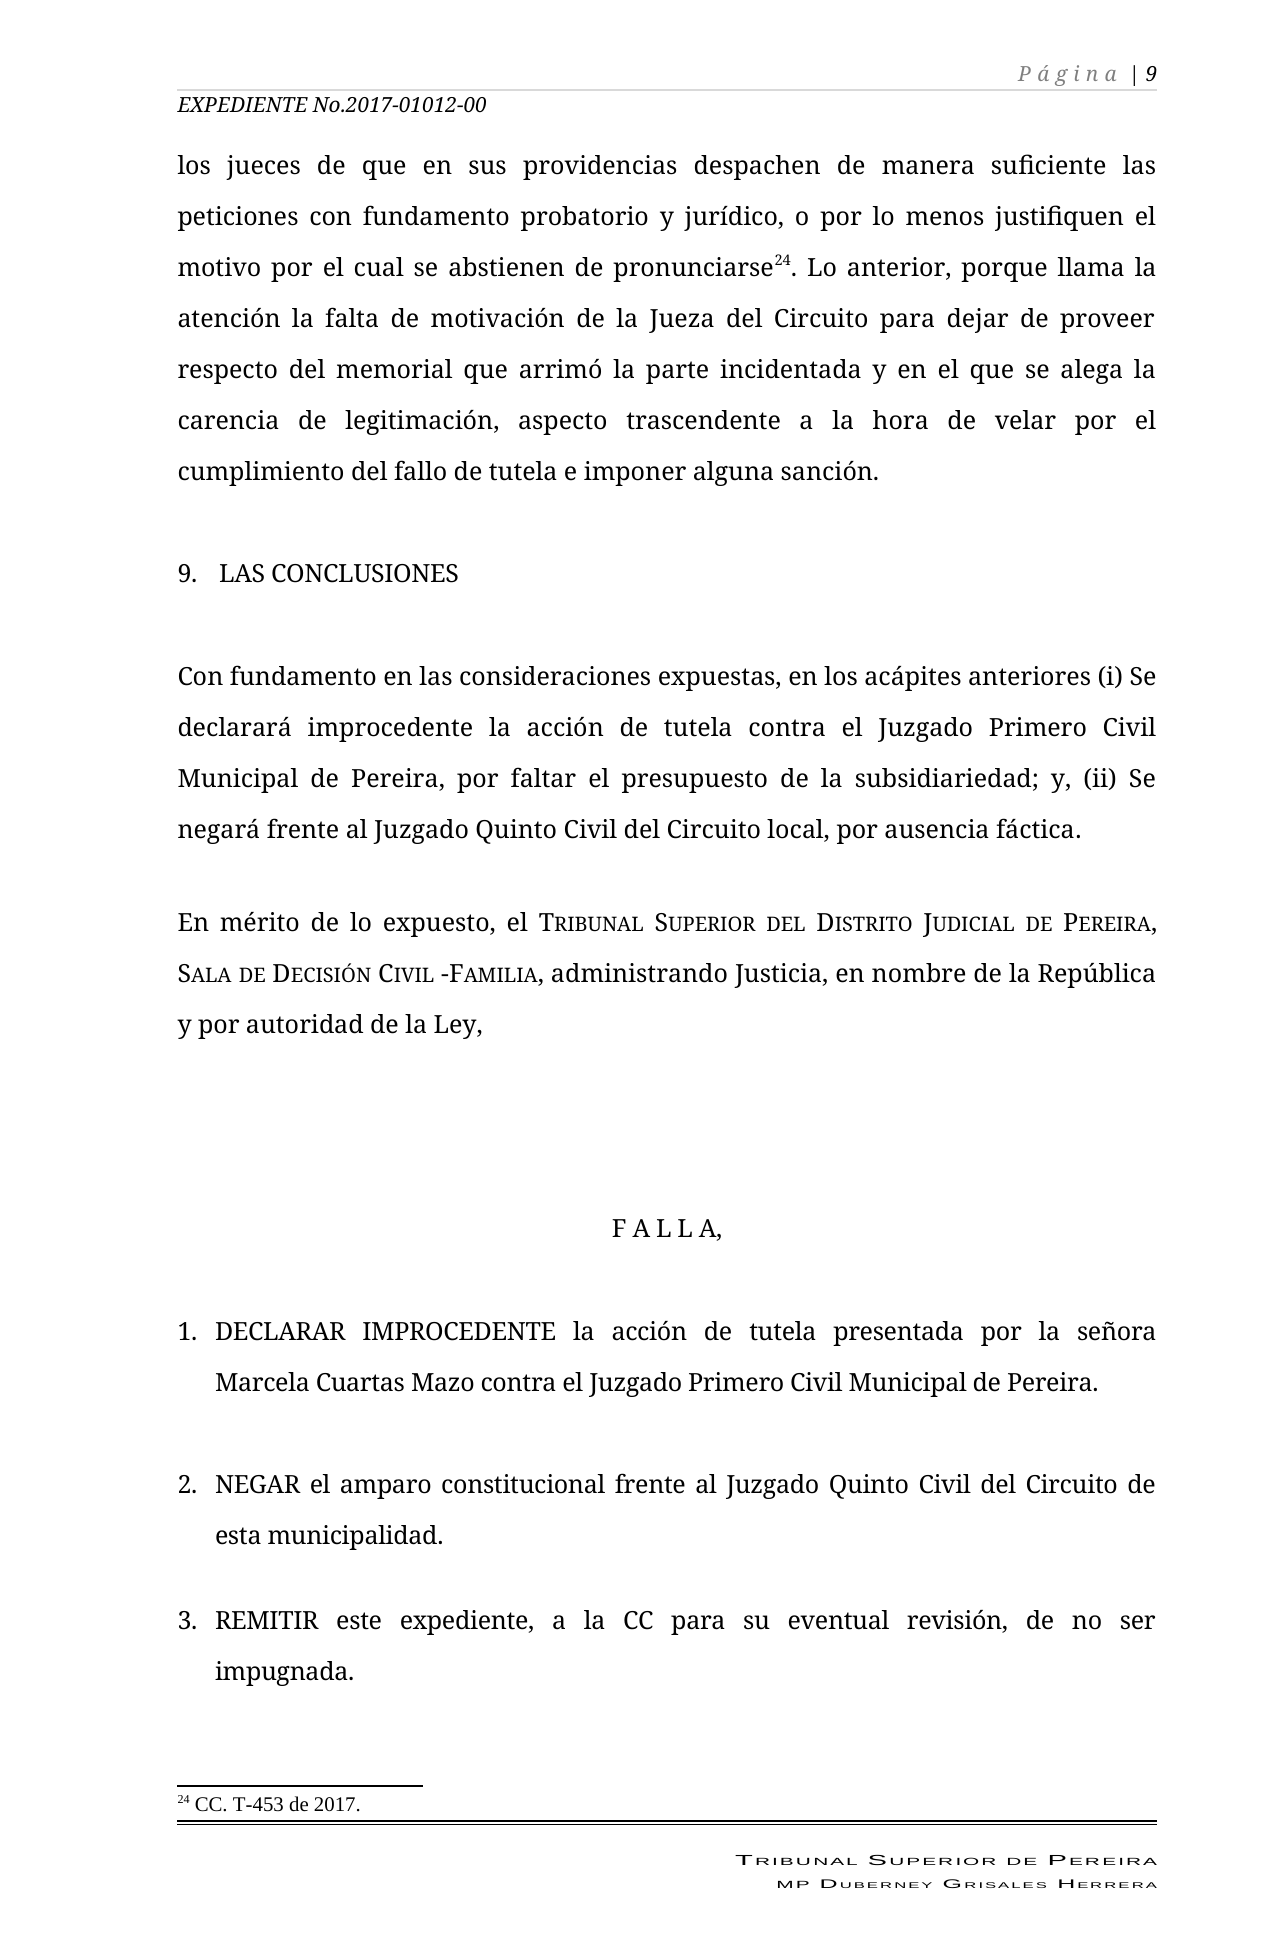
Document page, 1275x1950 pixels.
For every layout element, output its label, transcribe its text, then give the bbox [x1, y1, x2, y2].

list REMITIR este expediente, a la CC para su eventual revisión, de no ser impugnada. [177, 1602, 1157, 1688]
list NEGAR el amparo constitucional frente al Juzgado Quinto Civil del Circuito de esta municipalidad. [177, 1466, 1157, 1551]
text Con fundamento en las consideraciones expuestas, en los acápites anteriores (i) Se declarará improcedente la acción de tutela contra el Juzgado Primero Civil Municipal de Pereira, por faltar el presupuesto de la subsidiariedad; y, (ii) Se negará frente al Juzgado Quinto Civil del Circuito local, por ausencia fáctica. [177, 658, 1157, 845]
text En mérito de lo expuesto, el Tribunal Superior del Distrito Judicial de Pereira, Sala de Decisión Civil -Familia, administrando Justicia, en nombre de la República y por autoridad de la Ley, [177, 905, 1157, 1041]
text F A L L A, [177, 1211, 1157, 1245]
list DECLARAR IMPROCEDENTE la acción de tutela presentada por la señora Marcela Cuartas Mazo contra el Juzgado Primero Civil Municipal de Pereira. [177, 1313, 1157, 1398]
list LAS CONCLUSIONES [177, 556, 1157, 590]
